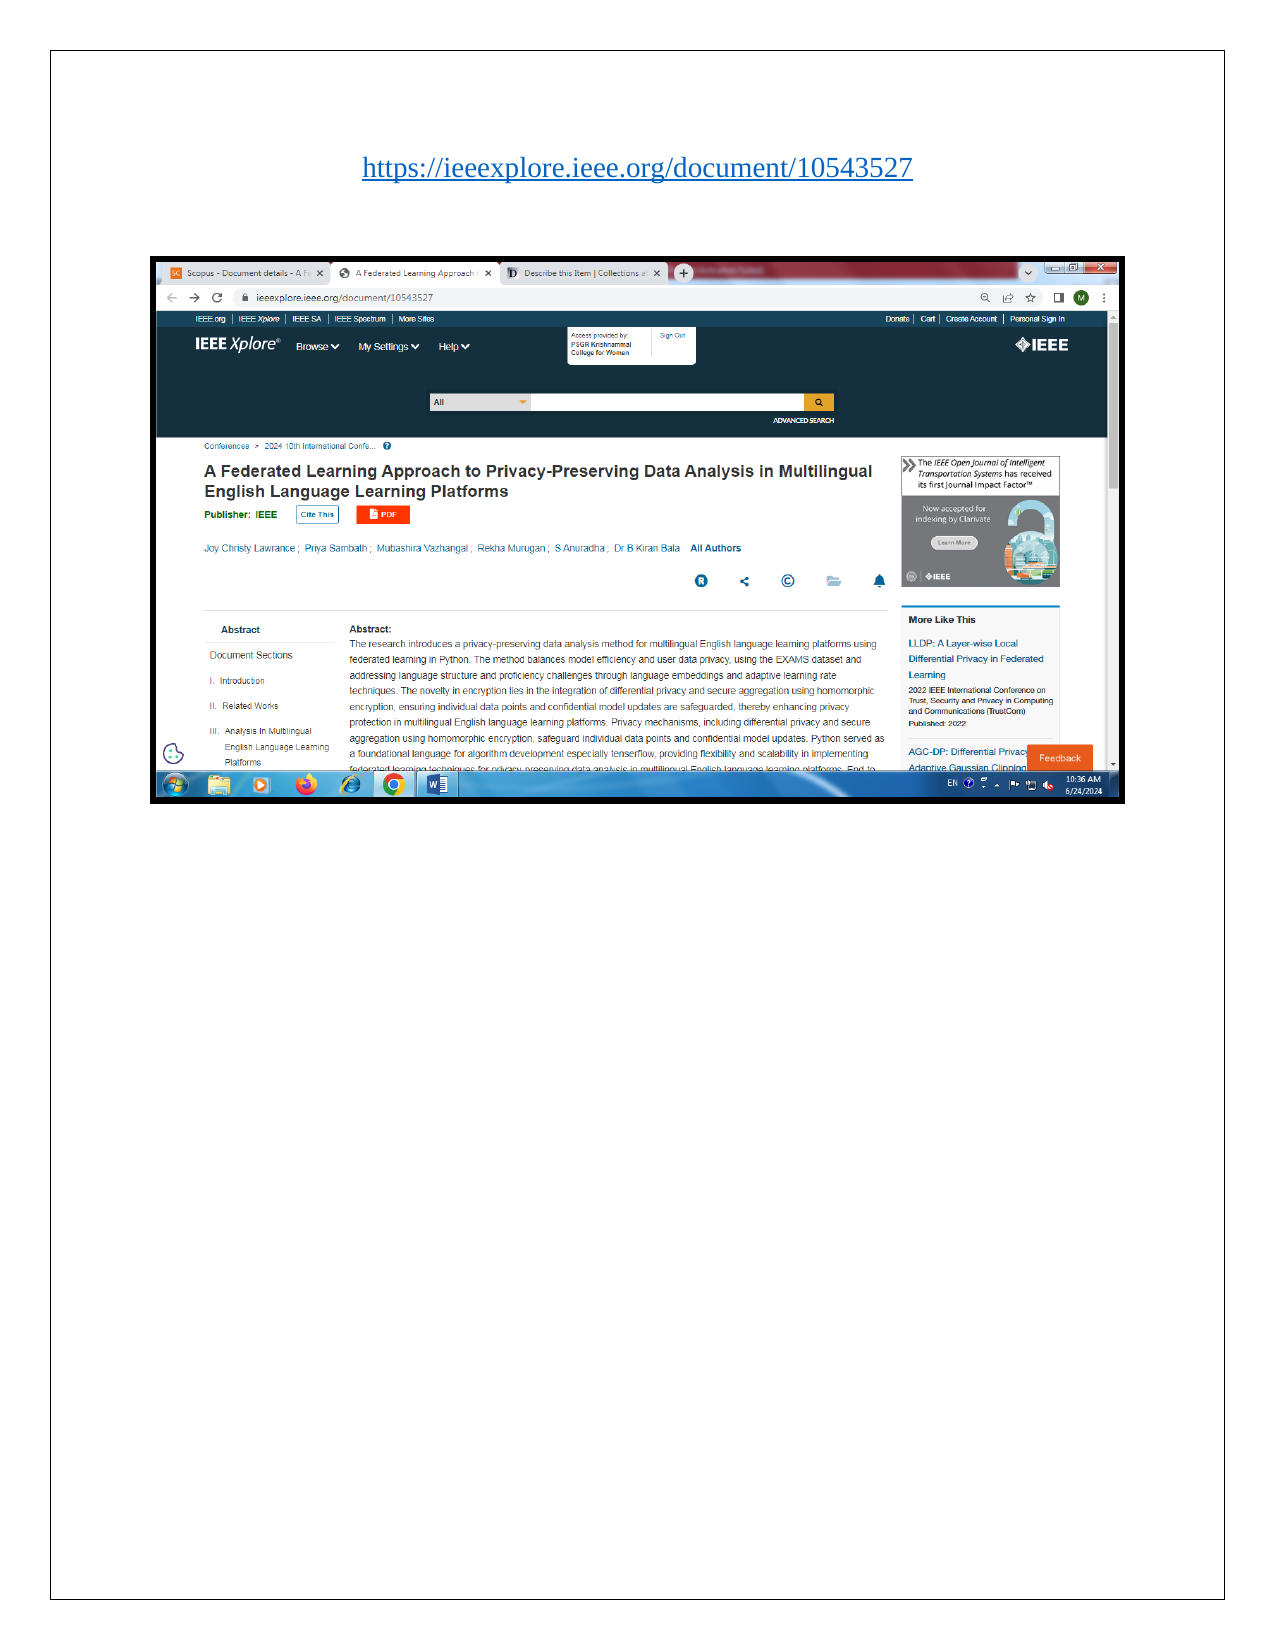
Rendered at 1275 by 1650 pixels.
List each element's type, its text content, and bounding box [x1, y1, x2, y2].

picture [156, 262, 1119, 797]
text https://ieeexplore.ieee.org/document/10543527 [150, 150, 1125, 183]
